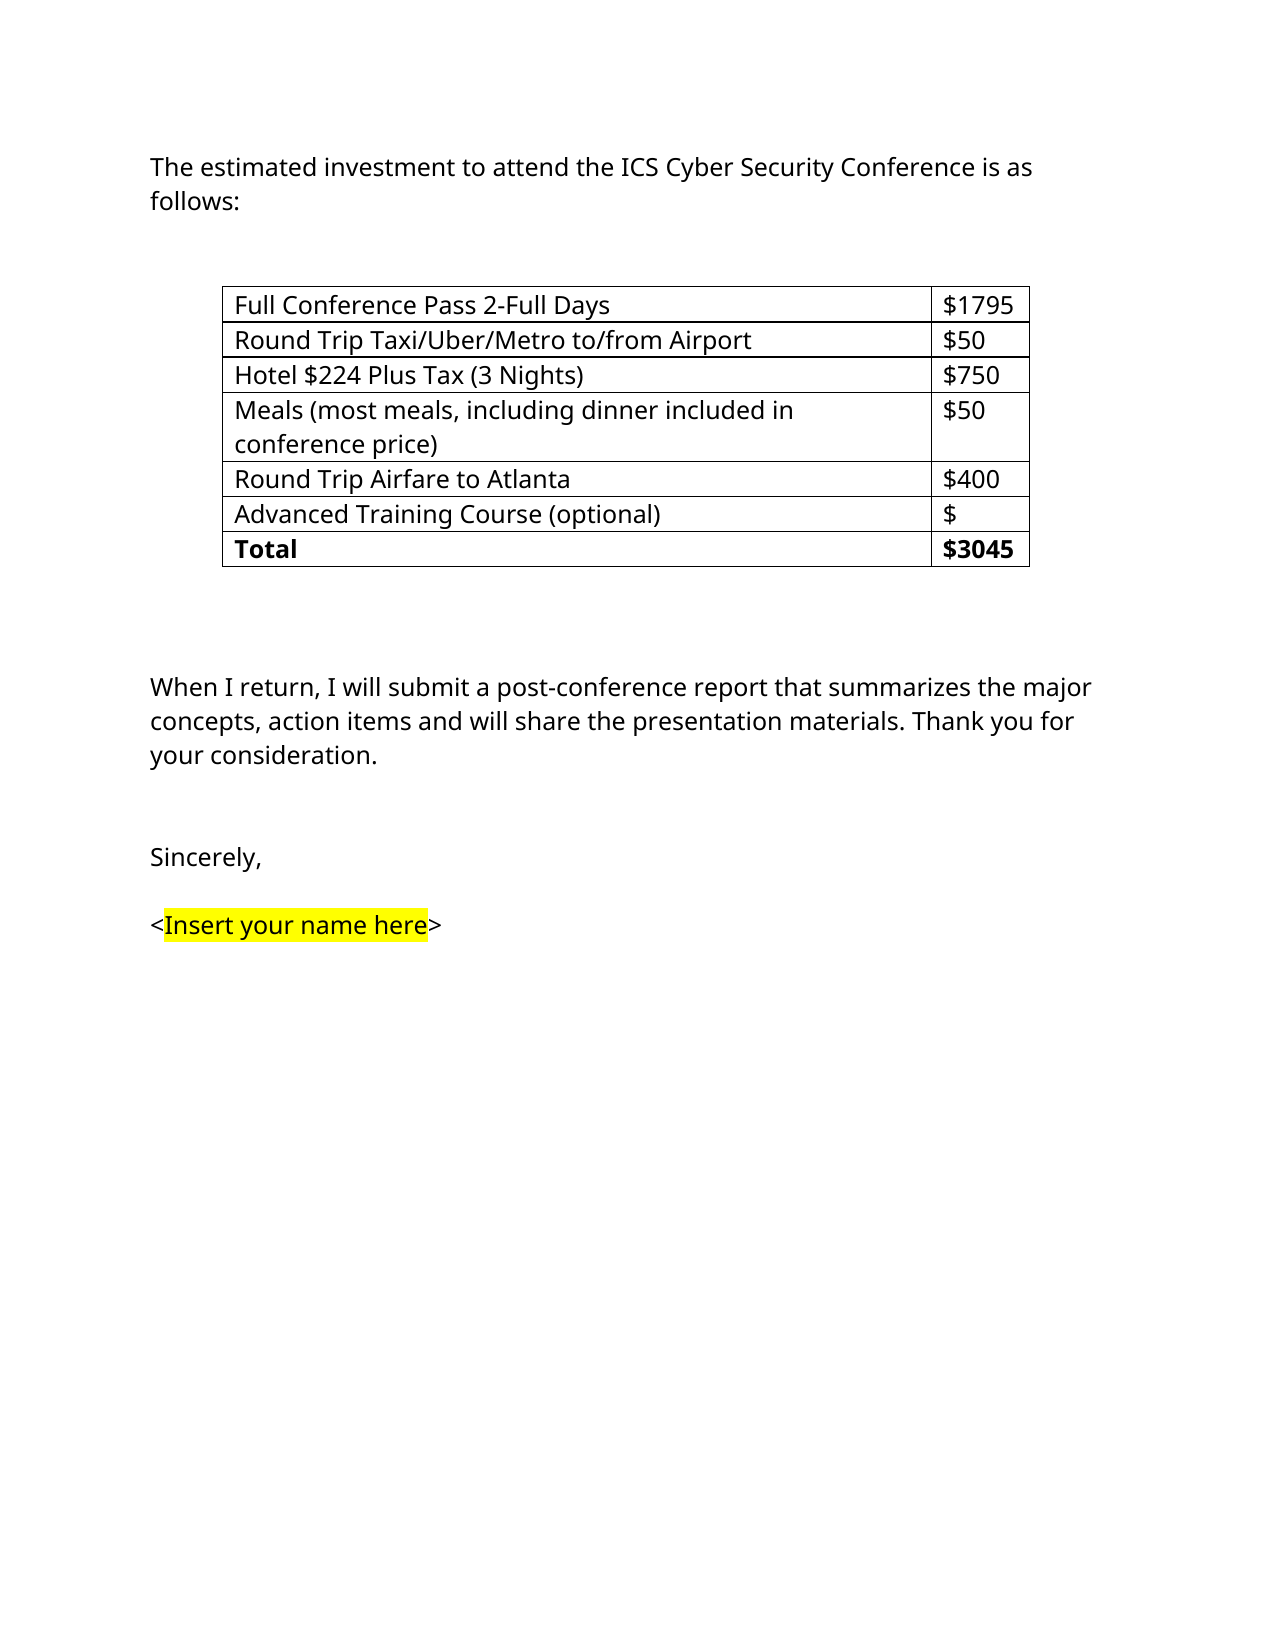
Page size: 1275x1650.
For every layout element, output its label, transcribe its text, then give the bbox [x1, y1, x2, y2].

table_cell Meals (most meals, including dinner included in conference price) [223, 393, 931, 461]
text <Insert your name here> [428, 908, 1125, 942]
text The estimated investment to attend the ICS Cyber Security Conference is as follows: [150, 150, 1125, 218]
table_cell $3045 [932, 532, 1029, 566]
text When I return, I will submit a post-conference report that summarizes the major concepts, action items and will share the presentation materials. Thank you for your consideration. [150, 669, 1125, 771]
table_header Full Conference Pass 2-Full Days [223, 287, 931, 321]
text Sincerely, [150, 839, 1125, 874]
table_cell Advanced Training Course (optional) [223, 497, 931, 531]
table_cell $ [932, 497, 1029, 531]
table_cell $50 [932, 323, 1029, 356]
table_cell $400 [932, 462, 1029, 496]
table_cell Round Trip Airfare to Atlanta [223, 462, 931, 496]
table_cell Round Trip Taxi/Uber/Metro to/from Airport [223, 323, 931, 356]
table_cell $50 [932, 393, 1029, 461]
table_cell Hotel $224 Plus Tax (3 Nights) [223, 358, 931, 392]
table_cell Total [223, 532, 931, 566]
table_cell $750 [932, 358, 1029, 392]
table_header $1795 [932, 287, 1029, 321]
